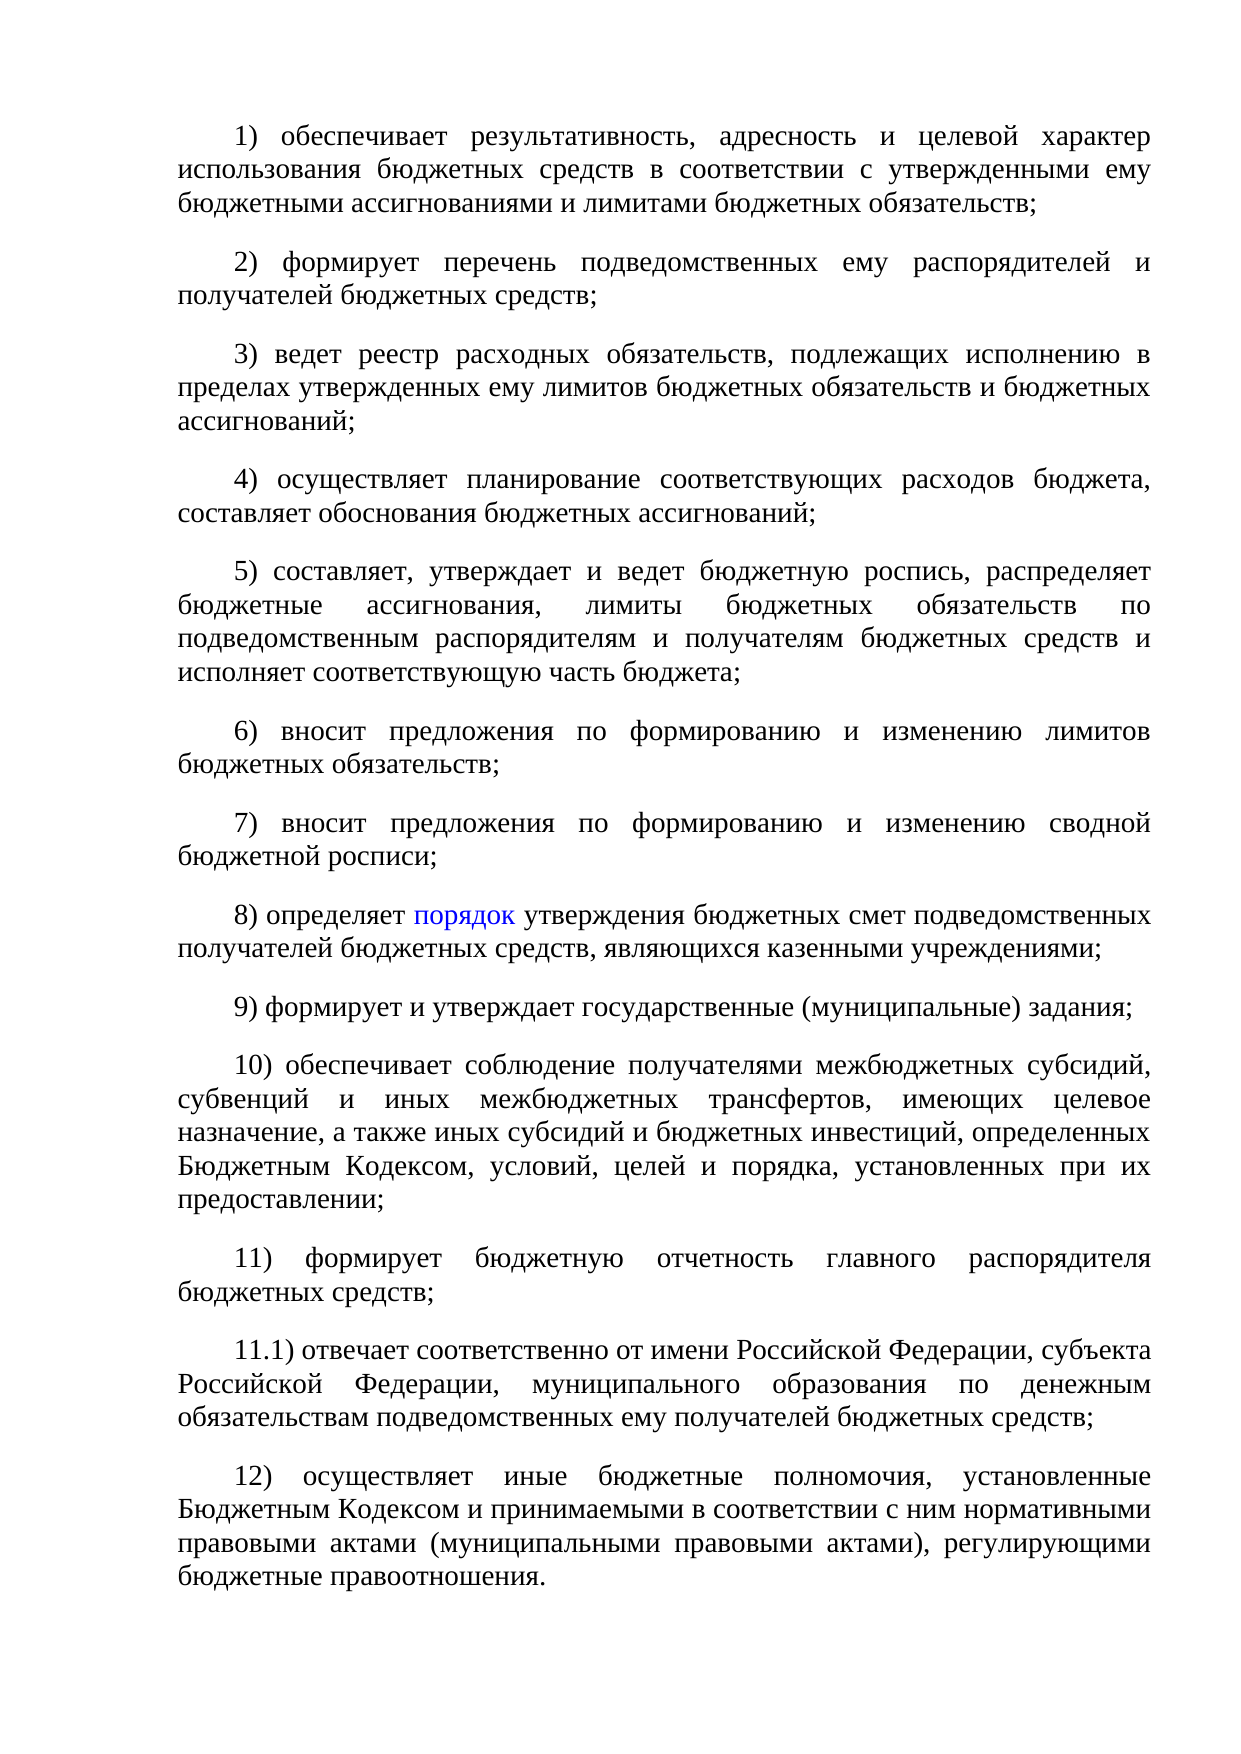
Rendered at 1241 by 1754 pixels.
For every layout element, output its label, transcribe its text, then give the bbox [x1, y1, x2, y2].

text 11.1) отвечает соответственно от имени Российской Федерации, субъекта Российской Федерации, муниципального образования по денежным обязательствам подведомственных ему получателей бюджетных средств; [177, 1332, 1152, 1433]
text 2) формирует перечень подведомственных ему распорядителей и получателей бюджетных средств; [177, 244, 1152, 311]
text 12) осуществляет иные бюджетные полномочия, установленные Бюджетным Кодексом и принимаемыми в соответствии с ним нормативными правовыми актами (муниципальными правовыми актами), регулирующими бюджетные правоотношения. [177, 1458, 1152, 1592]
text 9) формирует и утверждает государственные (муниципальные) задания; [177, 989, 1152, 1022]
text 6) вносит предложения по формированию и изменению лимитов бюджетных обязательств; [177, 713, 1152, 780]
text 5) составляет, утверждает и ведет бюджетную роспись, распределяет бюджетные ассигнования, лимиты бюджетных обязательств по подведомственным распорядителям и получателям бюджетных средств и исполняет соответствующую часть бюджета; [177, 553, 1152, 688]
text 11) формирует бюджетную отчетность главного распорядителя бюджетных средств; [177, 1240, 1152, 1307]
text 10) обеспечивает соблюдение получателями межбюджетных субсидий, субвенций и иных межбюджетных трансфертов, имеющих целевое назначение, а также иных субсидий и бюджетных инвестиций, определенных Бюджетным Кодексом, условий, целей и порядка, установленных при их предоставлении; [177, 1047, 1152, 1215]
text 7) вносит предложения по формированию и изменению сводной бюджетной росписи; [177, 805, 1152, 872]
text 3) ведет реестр расходных обязательств, подлежащих исполнению в пределах утвержденных ему лимитов бюджетных обязательств и бюджетных ассигнований; [177, 336, 1152, 436]
text 1) обеспечивает результативность, адресность и целевой характер использования бюджетных средств в соответствии с утвержденными ему бюджетными ассигнованиями и лимитами бюджетных обязательств; [177, 118, 1152, 219]
text 8) определяет порядок утверждения бюджетных смет подведомственных получателей бюджетных средств, являющихся казенными учреждениями; [177, 897, 1152, 964]
text 4) осуществляет планирование соответствующих расходов бюджета, составляет обоснования бюджетных ассигнований; [177, 461, 1152, 528]
